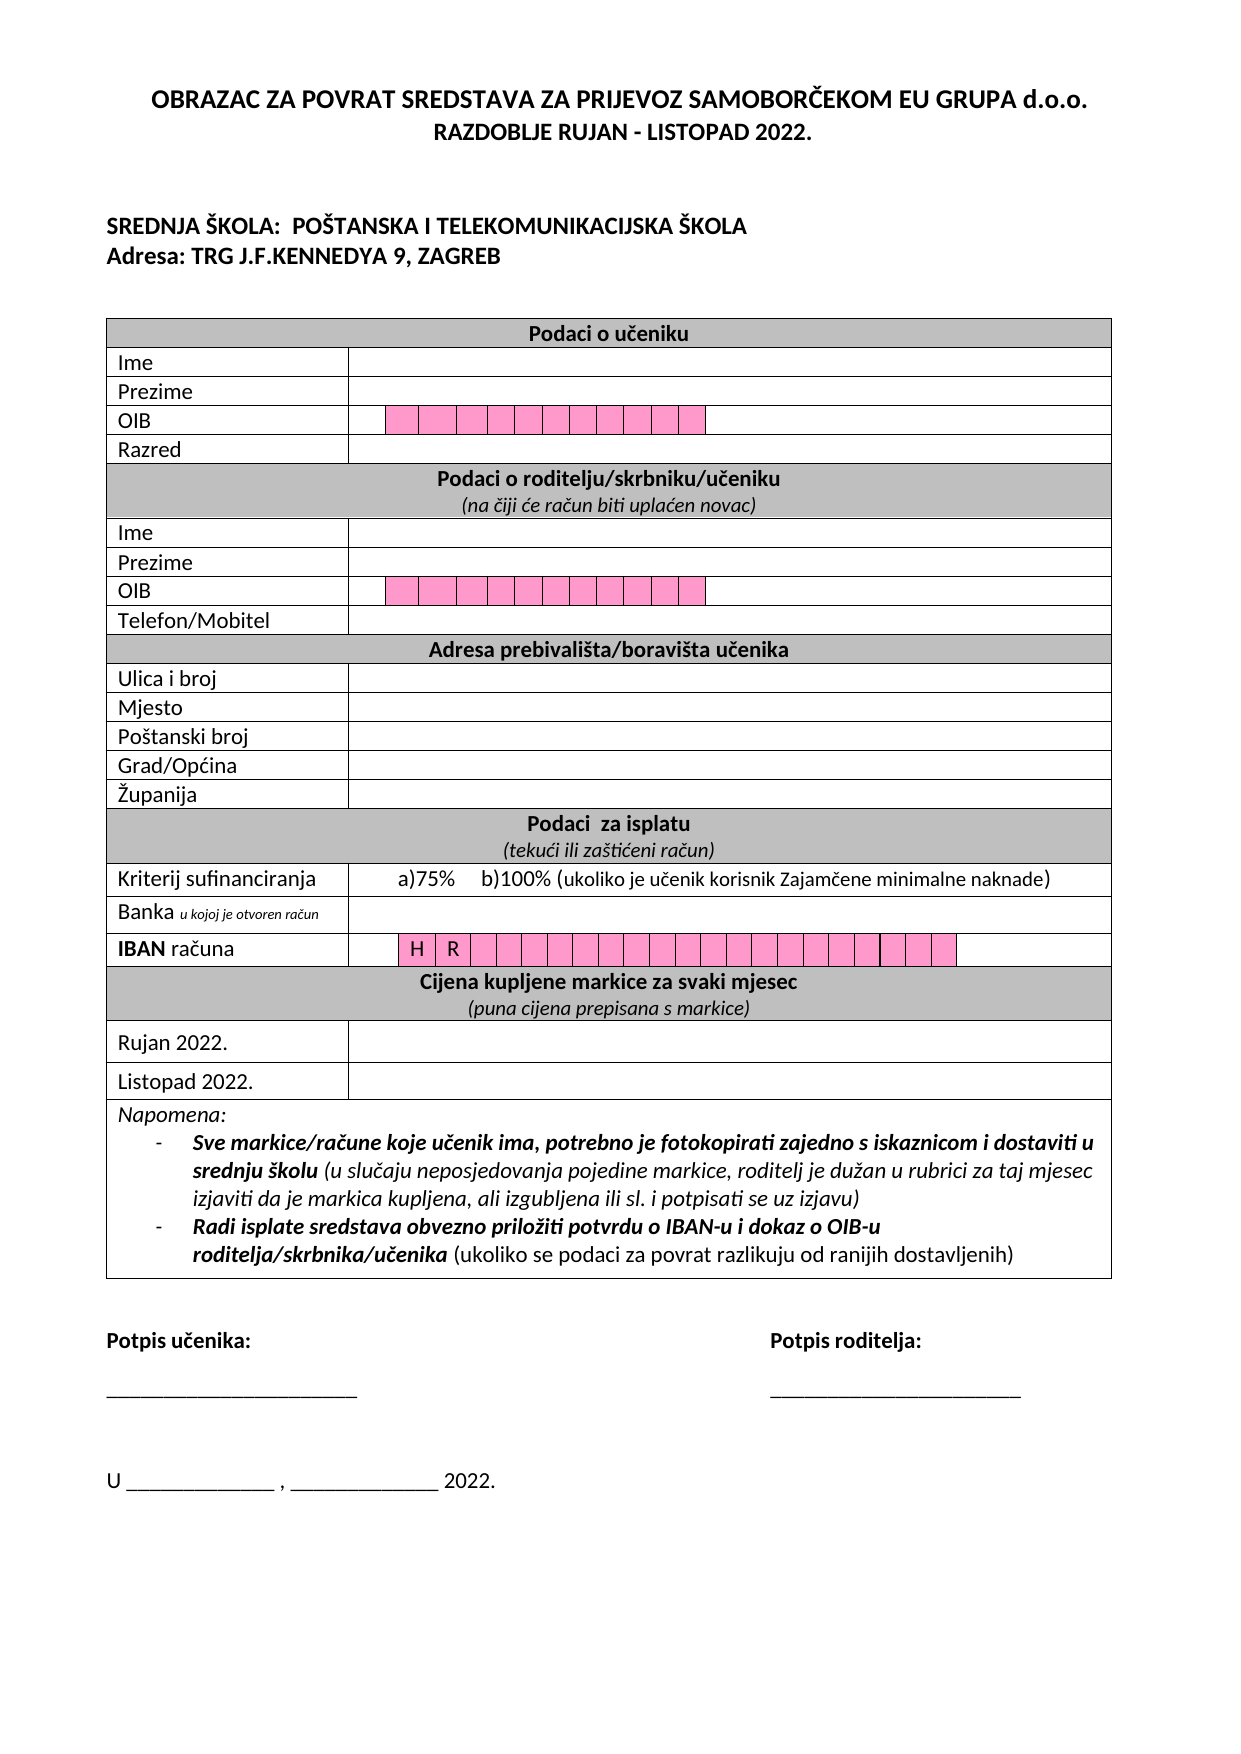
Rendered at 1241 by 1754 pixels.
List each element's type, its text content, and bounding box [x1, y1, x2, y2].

table_cell Podaci za isplatu (tekući ili zaštićeni račun) [107, 809, 1111, 863]
table_cell IBAN računa [107, 934, 348, 966]
table_cell [624, 577, 651, 605]
table_cell Rujan 2022. [107, 1021, 348, 1062]
table_cell [570, 406, 596, 434]
table_cell Podaci o roditelju/skrbniku/učeniku (na čiji će račun biti uplaćen novac) [107, 464, 1111, 517]
table_cell [349, 1021, 1111, 1062]
table_cell OIB [107, 406, 348, 434]
table_cell [957, 934, 1111, 966]
text OBRAZAC ZA POVRAT SREDSTAVA ZA PRIJEVOZ SAMOBORČEKOM EU GRUPA d.o.o. [106, 83, 1134, 116]
table_cell [548, 934, 572, 966]
table_cell [829, 934, 854, 966]
text Adresa: TRG J.F.KENNEDYA 9, ZAGREB [106, 240, 1134, 271]
table_cell Prezime [107, 377, 348, 405]
table_cell [650, 934, 675, 966]
table_cell [804, 934, 828, 966]
table_cell [386, 406, 418, 434]
table_cell Županija [107, 780, 348, 808]
table_cell [701, 934, 726, 966]
table_cell [349, 606, 1111, 634]
table_cell [349, 693, 1111, 721]
table_cell Ime [107, 348, 348, 376]
table_cell [652, 577, 678, 605]
table_cell [419, 406, 456, 434]
table_cell [543, 406, 569, 434]
text Potpis učenika: Potpis roditelja: [106, 1326, 1134, 1354]
table_cell Ulica i broj [107, 664, 348, 692]
table_cell [349, 435, 1111, 463]
table_cell [349, 897, 1111, 933]
table_cell [515, 577, 542, 605]
table_cell [679, 406, 705, 434]
table_cell H [399, 934, 435, 966]
table_cell [471, 934, 496, 966]
table_cell Listopad 2022. [107, 1063, 348, 1099]
table_cell [727, 934, 751, 966]
table_cell [652, 406, 678, 434]
table_cell [778, 934, 803, 966]
table_cell [349, 406, 385, 434]
table_cell Adresa prebivališta/boravišta učenika [107, 635, 1111, 663]
table_cell [573, 934, 598, 966]
table_cell [752, 934, 777, 966]
table_cell [419, 577, 456, 605]
table_cell Ime [107, 519, 348, 547]
table_cell [349, 722, 1111, 750]
table_cell [349, 348, 1111, 376]
table_cell [349, 577, 385, 605]
table_cell [706, 406, 1111, 434]
table_cell [349, 780, 1111, 808]
table_cell R [436, 934, 470, 966]
table_cell [349, 519, 1111, 547]
table_cell [457, 406, 487, 434]
text SREDNJA ŠKOLA: POŠTANSKA I TELEKOMUNIKACIJSKA ŠKOLA [106, 210, 1134, 240]
table_cell Telefon/Mobitel [107, 606, 348, 634]
table_cell [349, 664, 1111, 692]
table_cell [497, 934, 521, 966]
table_header Podaci o učeniku [107, 319, 1111, 347]
table_cell [543, 577, 569, 605]
table_cell [855, 934, 879, 966]
table_cell Banka u kojoj je otvoren račun [107, 897, 348, 933]
table_cell [932, 934, 956, 966]
table_cell [624, 934, 649, 966]
table_cell [599, 934, 623, 966]
table_cell OIB [107, 577, 348, 605]
text RAZDOBLJE RUJAN - LISTOPAD 2022. [106, 116, 1134, 146]
table_cell [881, 934, 905, 966]
table_cell [570, 577, 596, 605]
table_cell [349, 1063, 1111, 1099]
table_cell Razred [107, 435, 348, 463]
table_cell Grad/Općina [107, 751, 348, 779]
table_cell [488, 406, 514, 434]
table_cell [597, 577, 623, 605]
table_cell [349, 377, 1111, 405]
table_cell [349, 548, 1111, 576]
table_cell [349, 934, 398, 966]
table_cell Mjesto [107, 693, 348, 721]
table_cell Poštanski broj [107, 722, 348, 750]
table_cell [906, 934, 931, 966]
text ______________________ ______________________ [106, 1373, 1134, 1401]
text U _____________ , _____________ 2022. [106, 1467, 1134, 1495]
table_cell [386, 577, 418, 605]
table_cell [515, 406, 542, 434]
table_cell a)75% b)100% (ukoliko je učenik korisnik Zajamčene minimalne naknade) [349, 864, 1111, 896]
table_cell [597, 406, 623, 434]
table_cell [488, 577, 514, 605]
table_cell [676, 934, 700, 966]
table_cell Prezime [107, 548, 348, 576]
table_cell Napomena: Sve markice/račune koje učenik ima, potrebno je fotokopirati zajedno s iskaznicom i dostaviti u srednju školu (u slučaju neposjedovanja pojedine markice, roditelj je dužan u rubrici za taj mjesec izjaviti da je markica kupljena, ali izgubljena ili sl. i potpisati se uz izjavu) Radi isplate sredstava obvezno priložiti potvrdu o IBAN-u i dokaz o OIB-u roditelja/skrbnika/učenika (ukoliko se podaci za povrat razlikuju od ranijih dostavljenih) [107, 1100, 1111, 1278]
table_cell [624, 406, 651, 434]
table_cell [457, 577, 487, 605]
table_cell [706, 577, 1111, 605]
table_cell Kriterij sufinanciranja [107, 864, 348, 896]
table_cell [522, 934, 547, 966]
table_cell [349, 751, 1111, 779]
table_cell Cijena kupljene markice za svaki mjesec (puna cijena prepisana s markice) [107, 967, 1111, 1020]
table_cell [679, 577, 705, 605]
